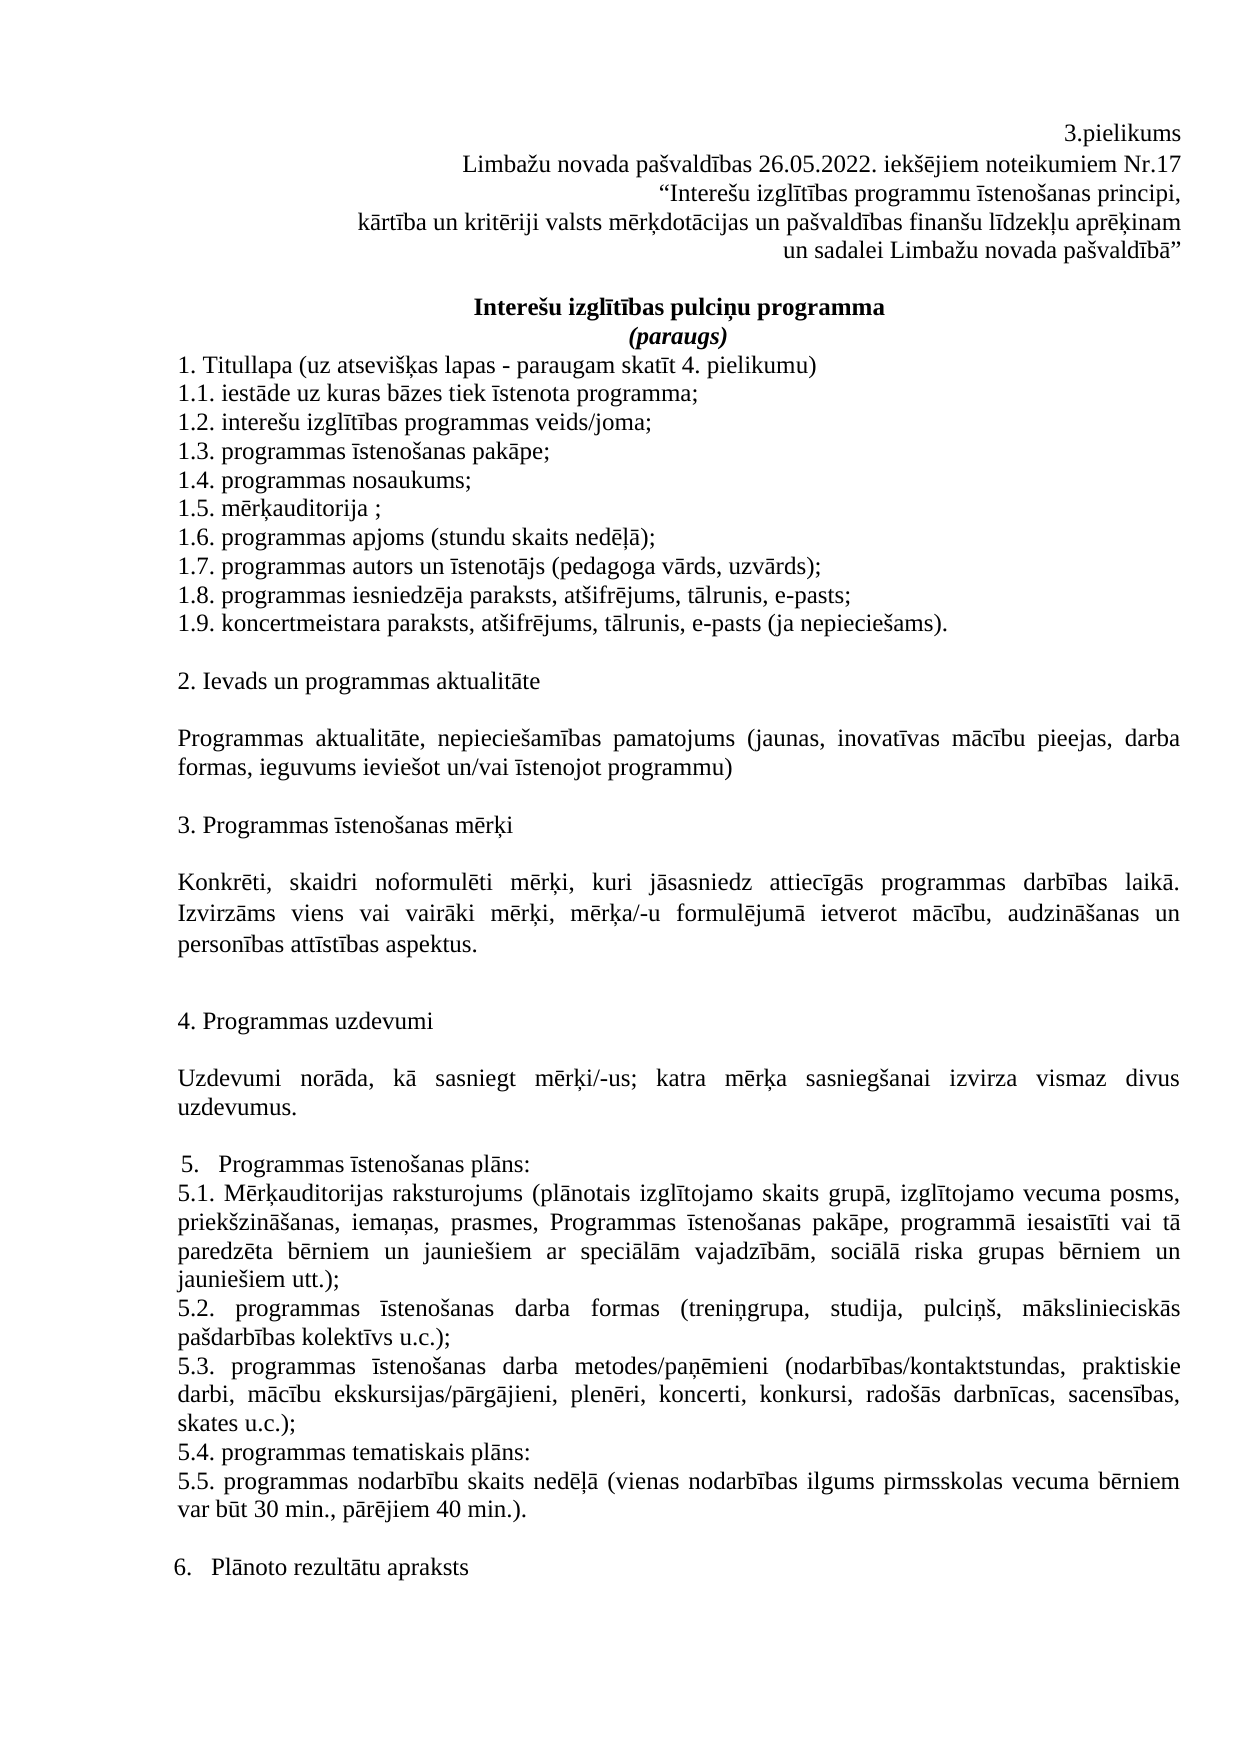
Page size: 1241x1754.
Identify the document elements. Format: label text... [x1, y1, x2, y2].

text 1.6. programmas apjoms (stundu skaits nedēļā); [177, 522, 1181, 551]
text 5.4. programmas tematiskais plāns: [177, 1437, 1181, 1466]
text Programmas aktualitāte, nepieciešamības pamatojums (jaunas, inovatīvas mācību pieejas, darba formas, ieguvums ieviešot un/vai īstenojot programmu) [177, 723, 1181, 781]
text 1.8. programmas iesniedzēja paraksts, atšifrējums, tālrunis, e-pasts; [177, 580, 1181, 608]
text 1.7. programmas autors un īstenotājs (pedagoga vārds, uzvārds); [177, 551, 1181, 580]
text 3. Programmas īstenošanas mērķi [177, 810, 1181, 838]
text 1.2. interešu izglītības programmas veids/joma; [177, 407, 1181, 436]
text Interešu izglītības pulciņu programma [177, 292, 1181, 321]
text 1.5. mērķauditorija ; [177, 493, 1181, 522]
text 1.9. koncertmeistara paraksts, atšifrējums, tālrunis, e-pasts (ja nepieciešams). [177, 608, 1181, 637]
list “Interešu izglītības programmu īstenošanas principi, [214, 178, 1181, 207]
text (paraugs) [177, 321, 1181, 350]
list Programmas īstenošanas plāns: [181, 1149, 1181, 1178]
text 5.1. Mērķauditorijas raksturojums (plānotais izglītojamo skaits grupā, izglītojamo vecuma posms, priekšzināšanas, iemaņas, prasmes, Programmas īstenošanas pakāpe, programmā iesaistīti vai tā paredzēta bērniem un jauniešiem ar speciālām vajadzībām, sociālā riska grupas bērniem un jauniešiem utt.); [177, 1178, 1181, 1293]
text Konkrēti, skaidri noformulēti mērķi, kuri jāsasniedz attiecīgās programmas darbības laikā. Izvirzāms viens vai vairāki mērķi, mērķa/-u formulējumā ietverot mācību, audzināšanas un personības attīstības aspektus. [177, 867, 1181, 958]
text Uzdevumi norāda, kā sasniegt mērķi/-us; katra mērķa sasniegšanai izvirza vismaz divus uzdevumus. [177, 1063, 1181, 1121]
text 5.3. programmas īstenošanas darba metodes/paņēmieni (nodarbības/kontaktstundas, praktiskie darbi, mācību ekskursijas/pārgājieni, plenēri, koncerti, konkursi, radošās darbnīcas, sacensības, skates u.c.); [177, 1351, 1181, 1437]
text 2. Ievads un programmas aktualitāte [177, 666, 1181, 695]
text 1.3. programmas īstenošanas pakāpe; [177, 436, 1181, 465]
text 1. Titullapa (uz atsevišķas lapas - paraugam skatīt 4. pielikumu) [177, 350, 1181, 378]
text 5.5. programmas nodarbību skaits nedēļā (vienas nodarbības ilgums pirmsskolas vecuma bērniem var būt 30 min., pārējiem 40 min.). [177, 1466, 1181, 1523]
list Limbažu novada pašvaldības 26.05.2022. iekšējiem noteikumiem Nr.17 [177, 149, 1181, 178]
text 4. Programmas uzdevumi [177, 1006, 1181, 1034]
list kārtība un kritēriji valsts mērķdotācijas un pašvaldības finanšu līdzekļu aprēķinam [214, 207, 1181, 235]
list un sadalei Limbažu novada pašvaldībā” [214, 235, 1181, 264]
text 5.2. programmas īstenošanas darba formas (treniņgrupa, studija, pulciņš, mākslinieciskās pašdarbības kolektīvs u.c.); [177, 1293, 1181, 1351]
list Plānoto rezultātu apraksts [173, 1552, 1181, 1581]
list 3.pielikums [265, 118, 1181, 147]
text 1.1. iestāde uz kuras bāzes tiek īstenota programma; [177, 378, 1181, 407]
text 1.4. programmas nosaukums; [177, 465, 1181, 493]
